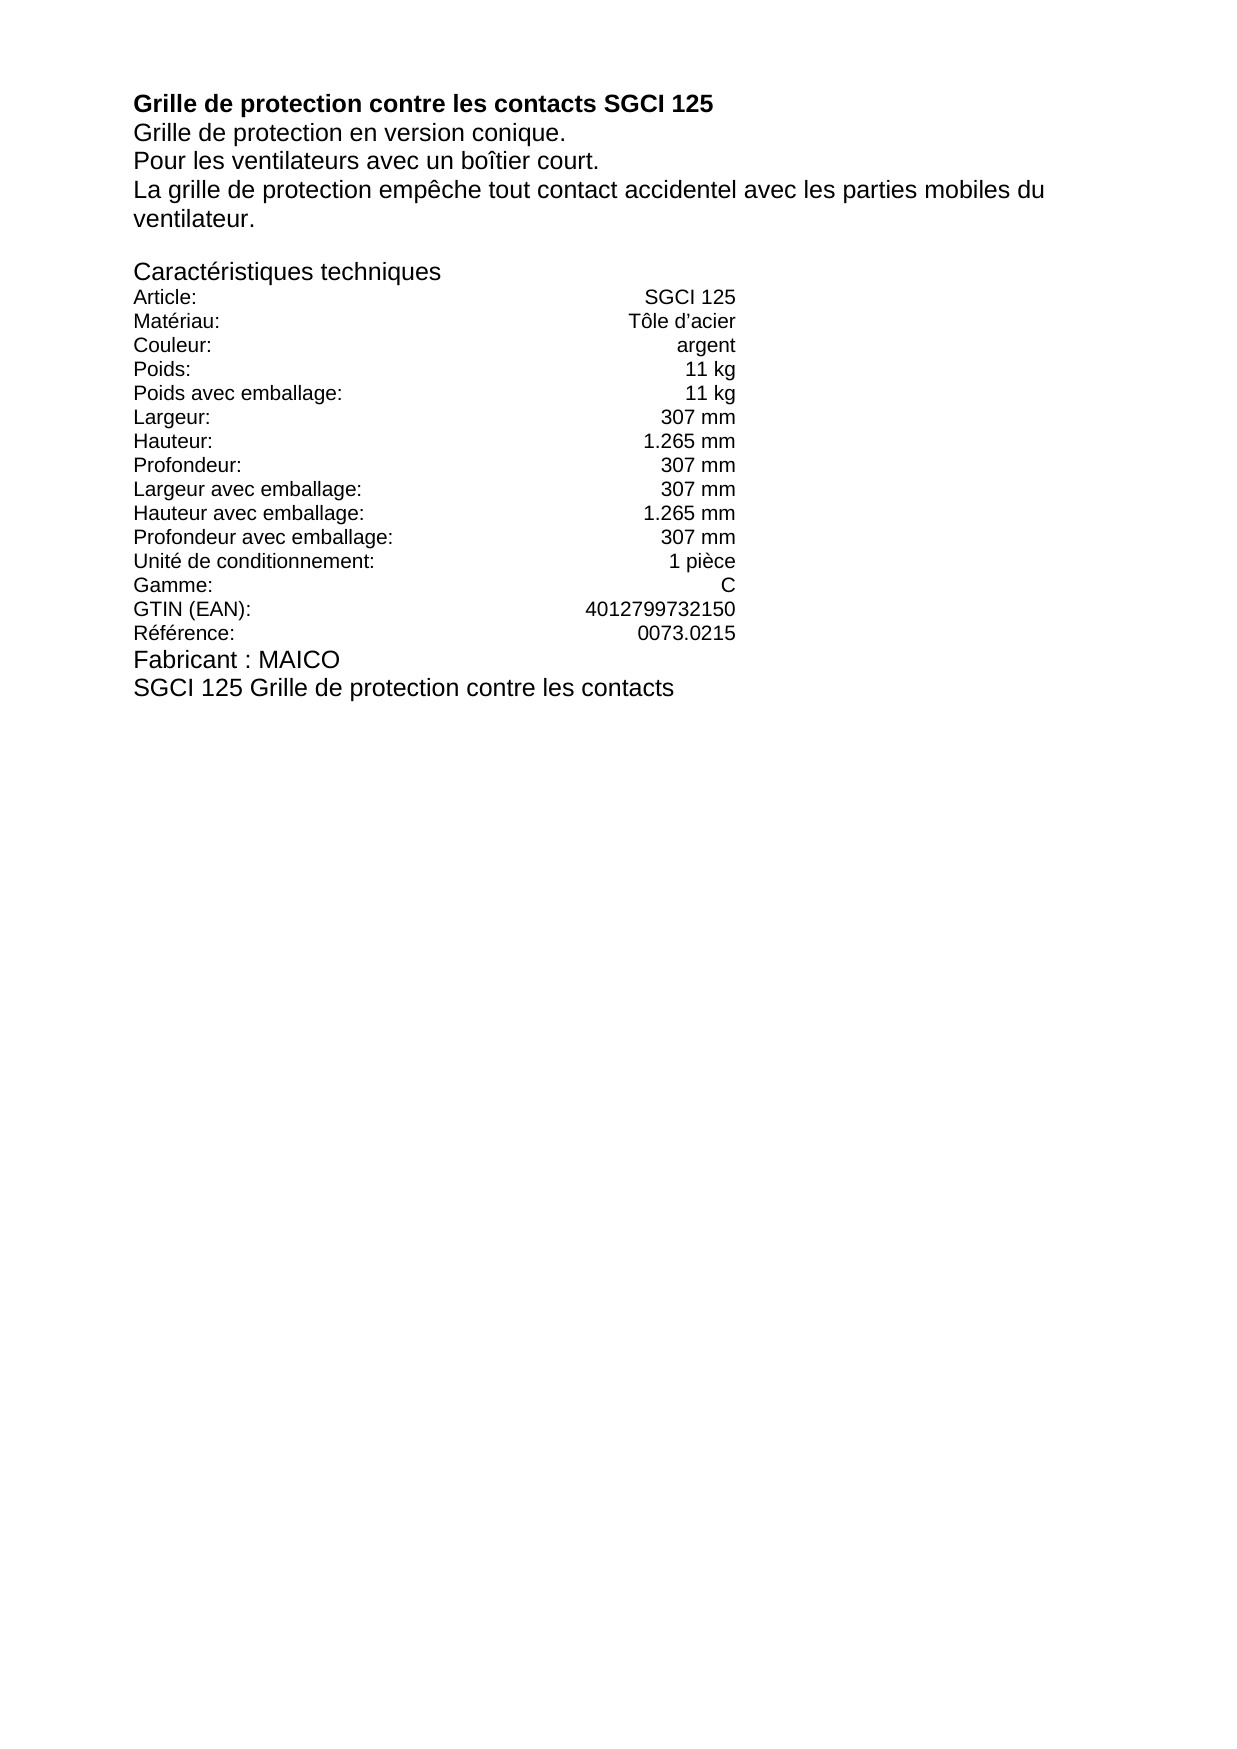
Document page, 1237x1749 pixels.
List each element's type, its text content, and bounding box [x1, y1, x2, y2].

table_cell GTIN (EAN): [122, 597, 434, 621]
text Fabricant : MAICO [133, 644, 1148, 673]
table_cell C [434, 573, 747, 597]
text La grille de protection empêche tout contact accidentel avec les parties mobiles du ventilateur. [133, 175, 1148, 232]
table_cell Profondeur avec emballage: [122, 525, 434, 549]
table_cell 307 mm [434, 405, 747, 429]
table_cell Hauteur: [122, 429, 434, 453]
table_cell Référence: [122, 621, 434, 644]
table_cell Couleur: [122, 333, 434, 357]
table_cell 307 mm [434, 525, 747, 549]
table_cell Largeur: [122, 405, 434, 429]
table_cell 0073.0215 [434, 621, 747, 644]
text SGCI 125 Grille de protection contre les contacts [133, 673, 1148, 702]
table_cell Largeur avec emballage: [122, 477, 434, 501]
table_cell argent [434, 333, 747, 357]
table_cell Profondeur: [122, 453, 434, 477]
table_cell 1.265 mm [434, 429, 747, 453]
table_header Article: [122, 285, 434, 309]
table_cell 11 kg [434, 357, 747, 381]
text Grille de protection en version conique. [133, 117, 1148, 146]
table_cell Gamme: [122, 573, 434, 597]
table_cell 1.265 mm [434, 501, 747, 525]
table_cell Tôle d’acier [434, 309, 747, 333]
table_header SGCI 125 [434, 285, 747, 309]
table_cell Hauteur avec emballage: [122, 501, 434, 525]
text Caractéristiques techniques [133, 256, 1148, 285]
table_cell Unité de conditionnement: [122, 549, 434, 573]
table_cell Poids: [122, 357, 434, 381]
table_cell Poids avec emballage: [122, 381, 434, 405]
table_cell 307 mm [434, 453, 747, 477]
text Grille de protection contre les contacts SGCI 125 [133, 89, 1148, 117]
text Pour les ventilateurs avec un boîtier court. [133, 146, 1148, 175]
table_cell Matériau: [122, 309, 434, 333]
table_cell 11 kg [434, 381, 747, 405]
table_cell 1 pièce [434, 549, 747, 573]
table_cell 307 mm [434, 477, 747, 501]
table_cell 4012799732150 [434, 597, 747, 621]
